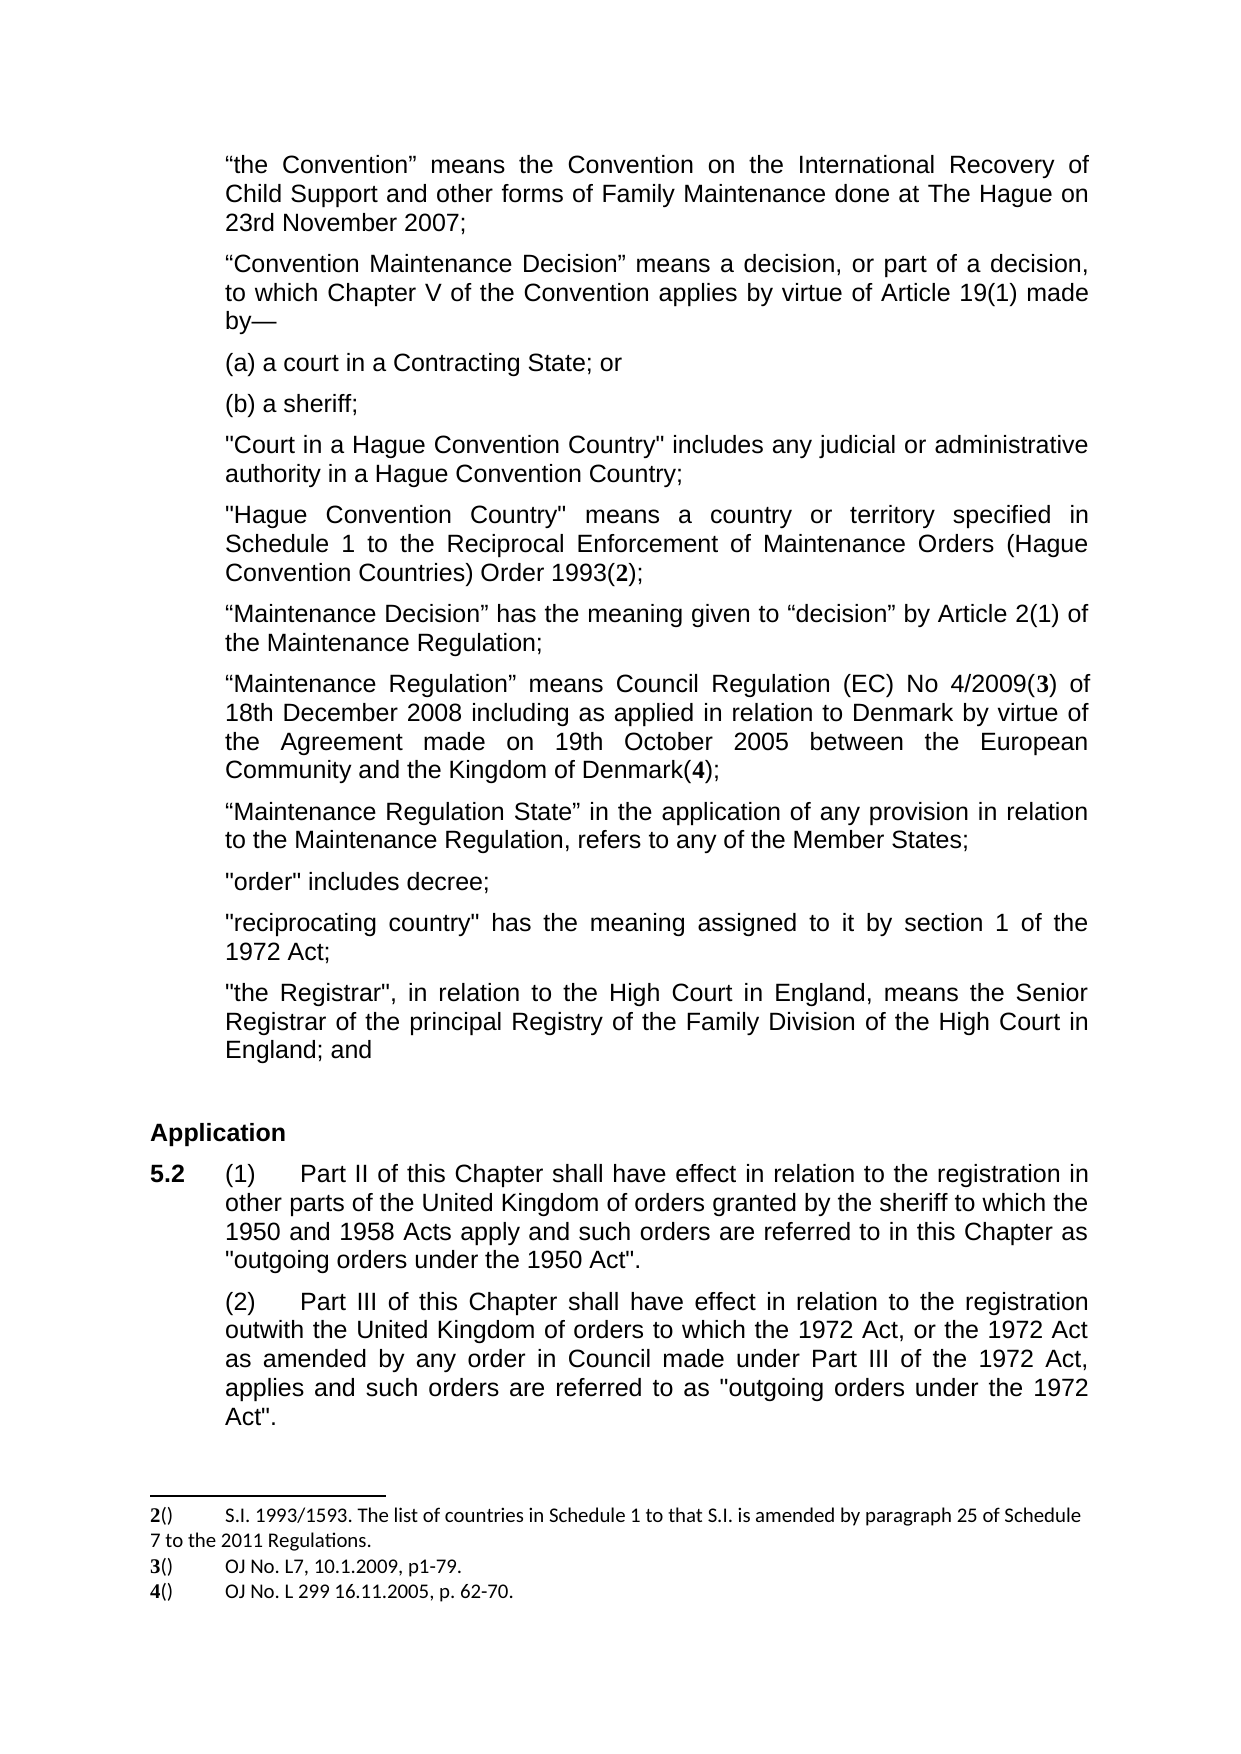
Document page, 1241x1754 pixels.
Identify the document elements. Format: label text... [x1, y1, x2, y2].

text "Hague Convention Country" means a country or territory specified in Schedule 1 to the Reciprocal Enforcement of Maintenance Orders (Hague Convention Countries) Order 1993(); [225, 500, 1090, 586]
text Application [150, 1118, 1090, 1147]
text “Maintenance Decision” has the meaning given to “decision” by Article 2(1) of the Maintenance Regulation; [225, 599, 1090, 656]
text “the Convention” means the Convention on the International Recovery of Child Support and other forms of Family Maintenance done at The Hague on 23rd November 2007; [225, 150, 1090, 236]
text “” in the application of any provision in relation to the Maintenance Regulation, refers to any of the Member States; [225, 797, 1090, 854]
text 5.2 (1) Part II of this Chapter shall have effect in relation to the registration in other parts of the United Kingdom of orders granted by the sheriff to which the 1950 and 1958 Acts apply and such orders are referred to in this Chapter as "outgoing orders under the 1950 Act". [150, 1159, 1090, 1274]
text “Convention Maintenance Decision” means a decision, or part of a decision, to which Chapter V of the Convention applies by virtue of Article 19(1) made by— [225, 249, 1090, 335]
text (2) Part III of this Chapter shall have effect in relation to the registration outwith the United Kingdom of orders to which the 1972 Act, or the 1972 Act as amended by any order in Council made under Part III of the 1972 Act, applies and such orders are referred to as "outgoing orders under the 1972 Act". [225, 1287, 1090, 1430]
text "order" includes decree; [225, 867, 1090, 895]
text "Court in a Hague Convention Country" includes any judicial or administrative authority in a Hague Convention Country; [225, 430, 1090, 487]
text “Maintenance Regulation” means Council Regulation (EC) No 4/2009() of 18th December 2008 including as applied in relation to Denmark by virtue of the Agreement made on 19th October 2005 between the European Community and the Kingdom of Denmark(); [225, 669, 1090, 784]
text (a) a court in a Contracting State; or [225, 347, 1090, 376]
text (b) a sheriff; [225, 389, 1090, 417]
text "reciprocating country" has the meaning assigned to it by section 1 of the 1972 Act; [225, 908, 1090, 965]
text "the Registrar", in relation to the High Court in England, means the Senior Registrar of the principal Registry of the Family Division of the High Court in England; and [225, 978, 1090, 1064]
